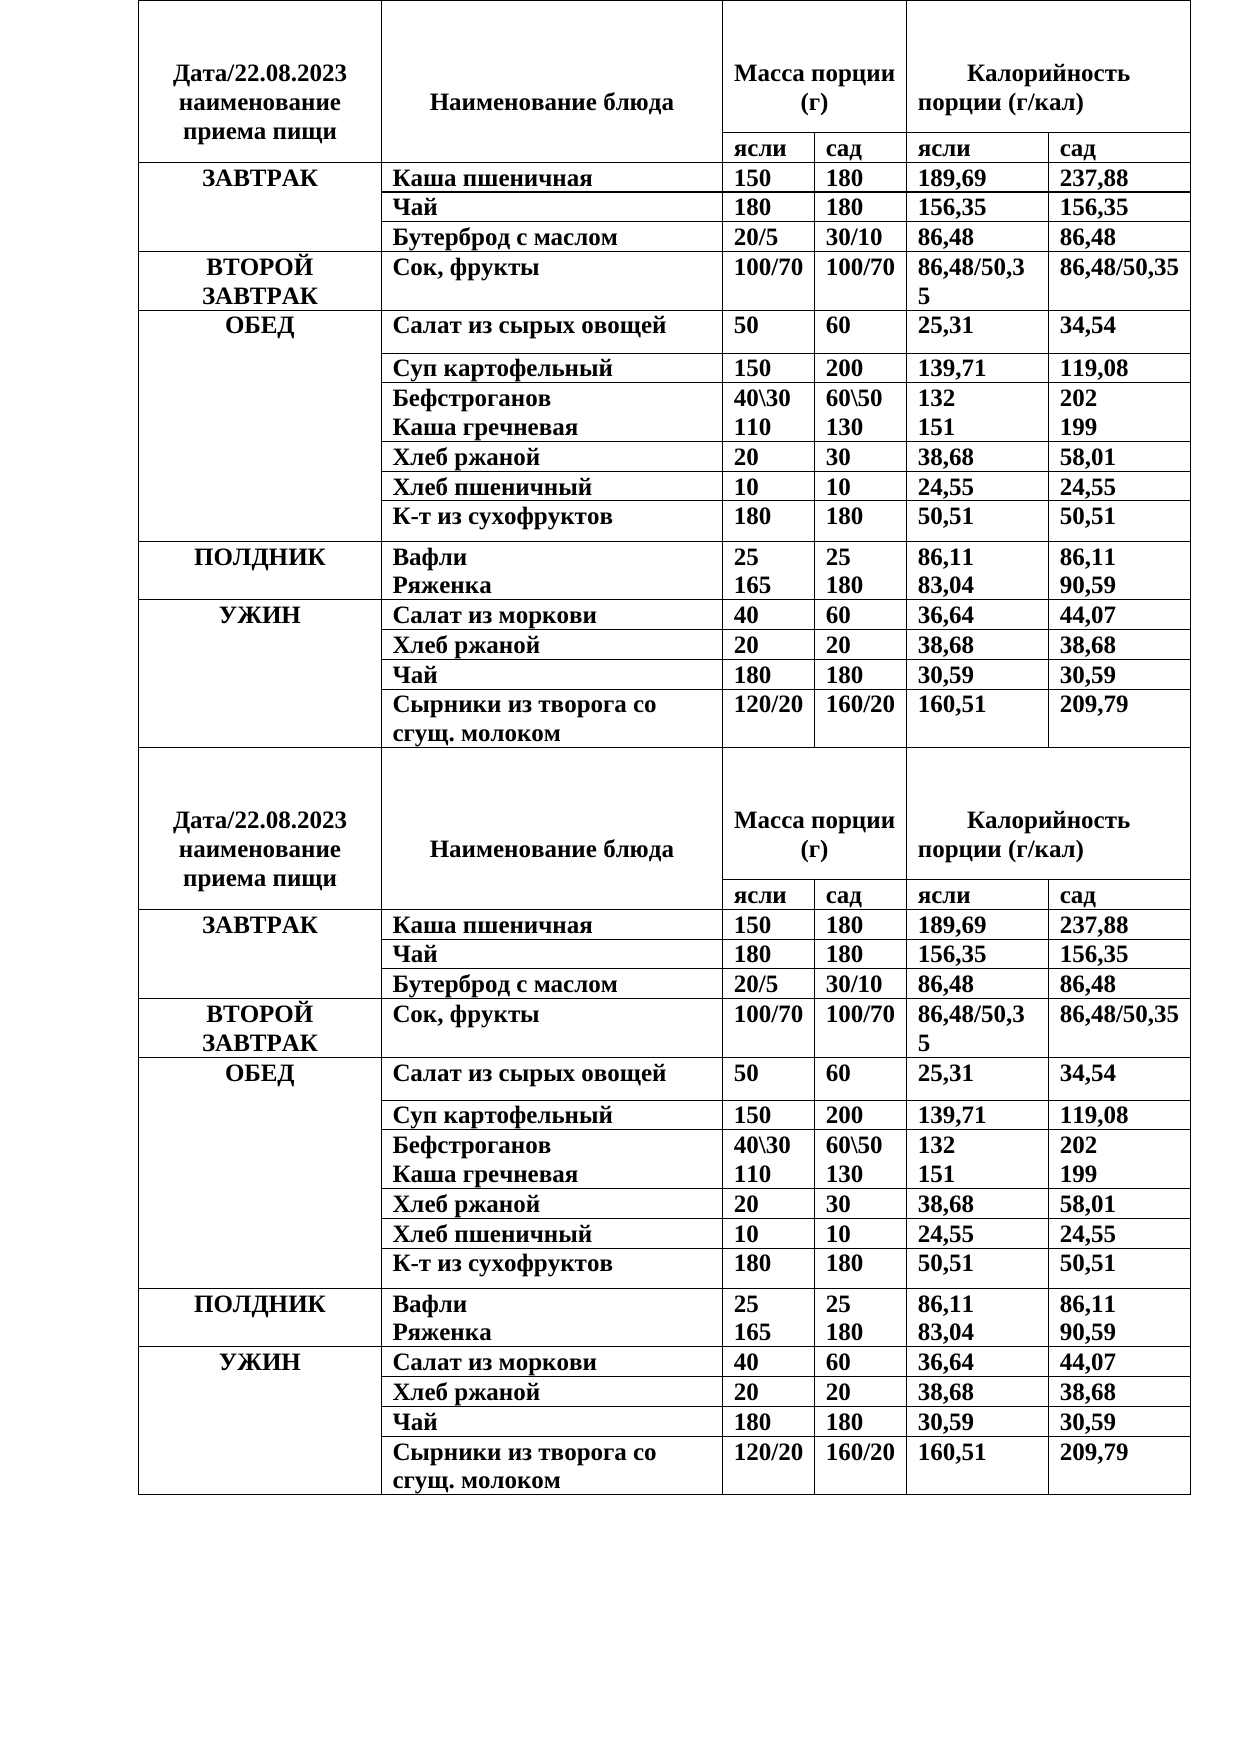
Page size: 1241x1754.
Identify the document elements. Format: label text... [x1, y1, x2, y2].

table_cell Хлеб ржаной [382, 442, 722, 471]
table_cell 20/5 [723, 222, 814, 251]
table_cell 34,54 [1049, 311, 1190, 352]
table_cell 30,59 [1049, 660, 1190, 688]
table_cell 25,31 [907, 1058, 1048, 1099]
table_cell ясли [907, 880, 1048, 909]
table_cell 180 [723, 193, 814, 221]
table_cell 180 [815, 660, 906, 688]
table_cell 38,68 [907, 630, 1048, 659]
table_cell К-т из сухофруктов [382, 1249, 722, 1288]
table_cell 202 199 [1049, 383, 1190, 441]
table_cell 44,07 [1049, 600, 1190, 629]
table_cell ПОЛДНИК [139, 542, 381, 599]
table_cell Чай [382, 660, 722, 688]
table_cell 237,88 [1049, 163, 1190, 191]
table_cell 24,55 [907, 472, 1048, 500]
table_cell 150 [723, 163, 814, 191]
table_cell 50,51 [907, 501, 1048, 541]
table_cell Хлеб пшеничный [382, 472, 722, 500]
table_cell Сырники из творога со сгущ. молоком [382, 690, 722, 747]
table_cell 120/20 [723, 690, 814, 747]
table_cell Бефстроганов Каша гречневая [382, 1130, 722, 1188]
table_cell 58,01 [1049, 442, 1190, 471]
table_cell 150 [723, 354, 814, 382]
table_cell 40 [723, 600, 814, 629]
table_cell 209,79 [1049, 690, 1190, 747]
table_cell 86,48 [1049, 222, 1190, 251]
table_cell 10 [723, 472, 814, 500]
table_cell 86,11 90,59 [1049, 1289, 1190, 1346]
table_cell 156,35 [907, 940, 1048, 968]
table_cell Хлеб ржаной [382, 630, 722, 659]
table_cell 38,68 [907, 1377, 1048, 1406]
table_cell 20 [723, 630, 814, 659]
table_cell 50,51 [1049, 501, 1190, 541]
table_header Дата/22.08.2023 наименование приема пищи [139, 1, 381, 162]
table_cell 139,71 [907, 1101, 1048, 1129]
table_cell Наименование блюда [382, 748, 722, 909]
table_cell 180 [815, 1249, 906, 1288]
table_header Наименование блюда [382, 1, 722, 162]
table_cell 200 [815, 1101, 906, 1129]
table_cell 30/10 [815, 969, 906, 998]
table_cell сад [1049, 880, 1190, 909]
table_cell 10 [815, 1219, 906, 1247]
table_cell Салат из сырых овощей [382, 311, 722, 352]
table_cell 132 151 [907, 383, 1048, 441]
table_cell К-т из сухофруктов [382, 501, 722, 541]
table_cell 189,69 [907, 910, 1048, 938]
table_cell 86,11 83,04 [907, 1289, 1048, 1346]
table_cell 50 [723, 311, 814, 352]
table_cell 38,68 [1049, 630, 1190, 659]
table_cell Вафли Ряженка [382, 1289, 722, 1346]
table_cell 100/70 [815, 999, 906, 1057]
table_cell 40\30 110 [723, 383, 814, 441]
table_cell 160/20 [815, 1437, 906, 1494]
table_cell 86,48 [907, 222, 1048, 251]
table_cell 160,51 [907, 690, 1048, 747]
table_cell 156,35 [907, 193, 1048, 221]
table_cell 40 [723, 1347, 814, 1376]
table_cell 30,59 [907, 660, 1048, 688]
table_cell Масса порции (г) [723, 748, 906, 879]
table_cell 180 [815, 163, 906, 191]
table_cell Каша пшеничная [382, 910, 722, 938]
table_cell 150 [723, 1101, 814, 1129]
table_cell Дата/22.08.2023 наименование приема пищи [139, 748, 381, 909]
table_cell Чай [382, 1407, 722, 1436]
table_cell 156,35 [1049, 940, 1190, 968]
table_cell 209,79 [1049, 1437, 1190, 1494]
table_cell 20 [723, 442, 814, 471]
table_cell 30 [815, 442, 906, 471]
table_cell 119,08 [1049, 1101, 1190, 1129]
table_cell УЖИН [139, 1347, 381, 1494]
table_header Калорийность порции (г/кал) [907, 1, 1190, 132]
table_cell 38,68 [1049, 1377, 1190, 1406]
table_cell 60 [815, 1347, 906, 1376]
table_cell 30,59 [1049, 1407, 1190, 1436]
table_cell 156,35 [1049, 193, 1190, 221]
table_cell ясли [723, 880, 814, 909]
table_cell 20 [723, 1377, 814, 1406]
table_cell 120/20 [723, 1437, 814, 1494]
table_cell 180 [815, 1407, 906, 1436]
table_cell 38,68 [907, 1189, 1048, 1218]
table_cell 132 151 [907, 1130, 1048, 1188]
table_cell 86,48/50,35 [1049, 999, 1190, 1057]
table_cell 60 [815, 1058, 906, 1099]
table_cell 100/70 [723, 999, 814, 1057]
table_cell ПОЛДНИК [139, 1289, 381, 1346]
table_cell Сок, фрукты [382, 999, 722, 1057]
table_cell 20/5 [723, 969, 814, 998]
table_cell 60\50 130 [815, 1130, 906, 1188]
table_cell 50,51 [907, 1249, 1048, 1288]
table_cell 36,64 [907, 1347, 1048, 1376]
table_cell 86,11 90,59 [1049, 542, 1190, 599]
table_cell 100/70 [815, 252, 906, 309]
table_cell Бутерброд с маслом [382, 969, 722, 998]
table_cell ВТОРОЙ ЗАВТРАК [139, 999, 381, 1057]
table_cell 50 [723, 1058, 814, 1099]
table_cell УЖИН [139, 600, 381, 747]
table_cell 86,48/50,35 [907, 999, 1048, 1057]
table_cell ЗАВТРАК [139, 910, 381, 998]
table_cell 180 [723, 1407, 814, 1436]
table_cell Салат из моркови [382, 600, 722, 629]
table_cell Салат из сырых овощей [382, 1058, 722, 1099]
table_cell 20 [815, 1377, 906, 1406]
table_cell сад [1049, 133, 1190, 162]
table_cell 30/10 [815, 222, 906, 251]
table_cell Калорийность порции (г/кал) [907, 748, 1190, 879]
table_cell сад [815, 133, 906, 162]
table_cell 20 [723, 1189, 814, 1218]
table_cell Хлеб пшеничный [382, 1219, 722, 1247]
table_cell Суп картофельный [382, 354, 722, 382]
table_cell 38,68 [907, 442, 1048, 471]
table_cell 200 [815, 354, 906, 382]
table_cell 58,01 [1049, 1189, 1190, 1218]
table_cell 180 [815, 193, 906, 221]
table_cell 60\50 130 [815, 383, 906, 441]
table_cell 25 180 [815, 1289, 906, 1346]
table_cell 86,48 [1049, 969, 1190, 998]
table_cell Салат из моркови [382, 1347, 722, 1376]
table_cell 180 [815, 940, 906, 968]
table_cell 10 [723, 1219, 814, 1247]
table_cell 180 [723, 660, 814, 688]
table_cell 180 [723, 501, 814, 541]
table_cell Хлеб ржаной [382, 1189, 722, 1218]
table_cell Суп картофельный [382, 1101, 722, 1129]
table_cell 34,54 [1049, 1058, 1190, 1099]
table_cell Вафли Ряженка [382, 542, 722, 599]
table_cell ОБЕД [139, 1058, 381, 1288]
table_cell 100/70 [723, 252, 814, 309]
table_cell Хлеб ржаной [382, 1377, 722, 1406]
table_cell 30,59 [907, 1407, 1048, 1436]
table_cell ВТОРОЙ ЗАВТРАК [139, 252, 381, 309]
table_cell 180 [815, 501, 906, 541]
table_cell Сырники из творога со сгущ. молоком [382, 1437, 722, 1494]
table_cell ясли [723, 133, 814, 162]
table_cell 86,11 83,04 [907, 542, 1048, 599]
table_cell ЗАВТРАК [139, 163, 381, 251]
table_cell 24,55 [1049, 1219, 1190, 1247]
table_cell ясли [907, 133, 1048, 162]
table_cell 25 165 [723, 1289, 814, 1346]
table_cell Чай [382, 193, 722, 221]
table_cell 86,48/50,35 [1049, 252, 1190, 309]
table_cell 40\30 110 [723, 1130, 814, 1188]
table_cell 160/20 [815, 690, 906, 747]
table_cell 150 [723, 910, 814, 938]
table_header Масса порции (г) [723, 1, 906, 132]
table_cell 86,48 [907, 969, 1048, 998]
table_cell 139,71 [907, 354, 1048, 382]
table_cell 237,88 [1049, 910, 1190, 938]
table_cell сад [815, 880, 906, 909]
table_cell ОБЕД [139, 311, 381, 541]
table_cell 180 [815, 910, 906, 938]
table_cell Чай [382, 940, 722, 968]
table_cell 86,48/50,35 [907, 252, 1048, 309]
table_cell 24,55 [1049, 472, 1190, 500]
table_cell 60 [815, 600, 906, 629]
table_cell 60 [815, 311, 906, 352]
table_cell 119,08 [1049, 354, 1190, 382]
table_cell Сок, фрукты [382, 252, 722, 309]
table_cell 20 [815, 630, 906, 659]
table_cell 36,64 [907, 600, 1048, 629]
table_cell 180 [723, 940, 814, 968]
table_cell 10 [815, 472, 906, 500]
table_cell 25 165 [723, 542, 814, 599]
table_cell 25,31 [907, 311, 1048, 352]
table_cell 189,69 [907, 163, 1048, 191]
table_cell 50,51 [1049, 1249, 1190, 1288]
table_cell 44,07 [1049, 1347, 1190, 1376]
table_cell 160,51 [907, 1437, 1048, 1494]
table_cell 180 [723, 1249, 814, 1288]
table_cell 24,55 [907, 1219, 1048, 1247]
table_cell Бефстроганов Каша гречневая [382, 383, 722, 441]
table_cell Каша пшеничная [382, 163, 722, 191]
table_cell Бутерброд с маслом [382, 222, 722, 251]
table_cell 25 180 [815, 542, 906, 599]
table_cell 30 [815, 1189, 906, 1218]
table_cell 202 199 [1049, 1130, 1190, 1188]
